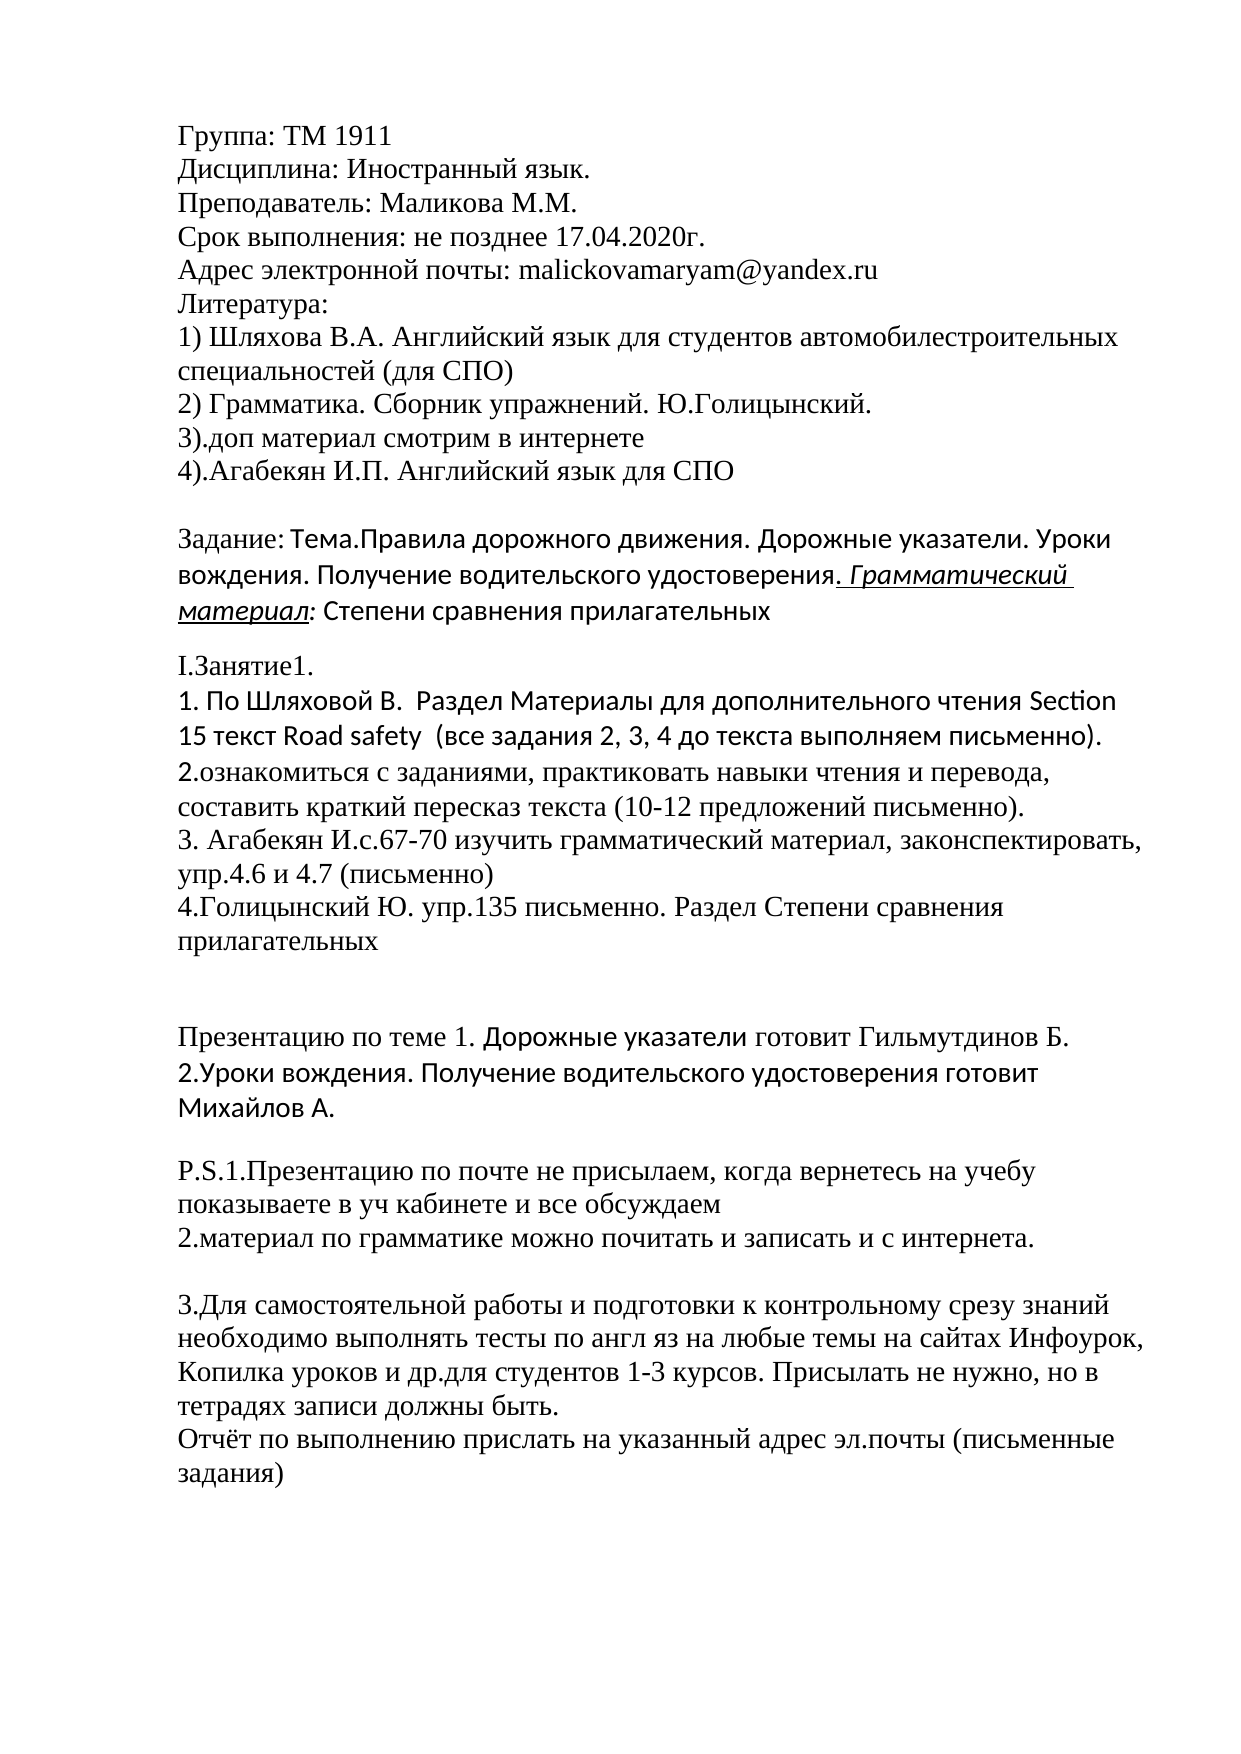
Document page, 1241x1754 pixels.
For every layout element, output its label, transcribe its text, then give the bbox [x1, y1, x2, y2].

text 4.Голицынский Ю. упр.135 письменно. Раздел Степени сравнения прилагательных [177, 889, 1152, 956]
text Преподаватель: Маликова М.М. [177, 185, 1152, 219]
text Группа: ТМ 1911 [177, 118, 1152, 152]
text I.Занятие1. [177, 648, 1152, 682]
text Адрес электронной почты: malickovamaryam@yandex.ru [177, 252, 1152, 286]
text 2) Грамматика. Сборник упражнений. Ю.Голицынский. [177, 386, 1152, 420]
text 1. По Шляховой В. Раздел Материалы для дополнительного чтения Section 15 текст Road safety (все задания 2, 3, 4 до текста выполняем письменно). [177, 682, 1152, 753]
text 4).Агабекян И.П. Английский язык для СПО [177, 453, 1152, 487]
text Презентацию по теме 1. Дорожные указатели готовит Гильмутдинов Б. 2.Уроки вождения. Получение водительского удостоверения готовит Михайлов А. [177, 1018, 1152, 1125]
text 2.материал по грамматике можно почитать и записать и с интернета. [177, 1220, 1152, 1253]
text 2.ознакомиться с заданиями, практиковать навыки чтения и перевода, составить краткий пересказ текста (10-12 предложений письменно). [177, 753, 1152, 822]
text P.S.1.Презентацию по почте не присылаем, когда вернетесь на учебу показываете в уч кабинете и все обсуждаем [177, 1153, 1152, 1220]
text Задание: Тема.Правила дорожного движения. Дорожные указатели. Уроки вождения. Получение водительского удостоверения. Грамматический материал: Степени сравнения прилагательных [177, 521, 1152, 627]
text 3.Для самостоятельной работы и подготовки к контрольному срезу знаний необходимо выполнять тесты по англ яз на любые темы на сайтах Инфоурок, Копилка уроков и др.для студентов 1-3 курсов. Присылать не нужно, но в тетрадях записи должны быть. [177, 1287, 1152, 1421]
text 3. Агабекян И.с.67-70 изучить грамматический материал, законспектировать, упр.4.6 и 4.7 (письменно) [177, 822, 1152, 889]
text Дисциплина: Иностранный язык. [177, 152, 1152, 185]
text Срок выполнения: не позднее 17.04.2020г. [177, 219, 1152, 252]
text 3).доп материал смотрим в интернете [177, 420, 1152, 453]
text 1) Шляхова В.А. Английский язык для студентов автомобилестроительных специальностей (для СПО) [177, 319, 1152, 386]
text Литература: [177, 286, 1152, 319]
text Отчёт по выполнению прислать на указанный адрес эл.почты (письменные задания) [177, 1421, 1152, 1488]
